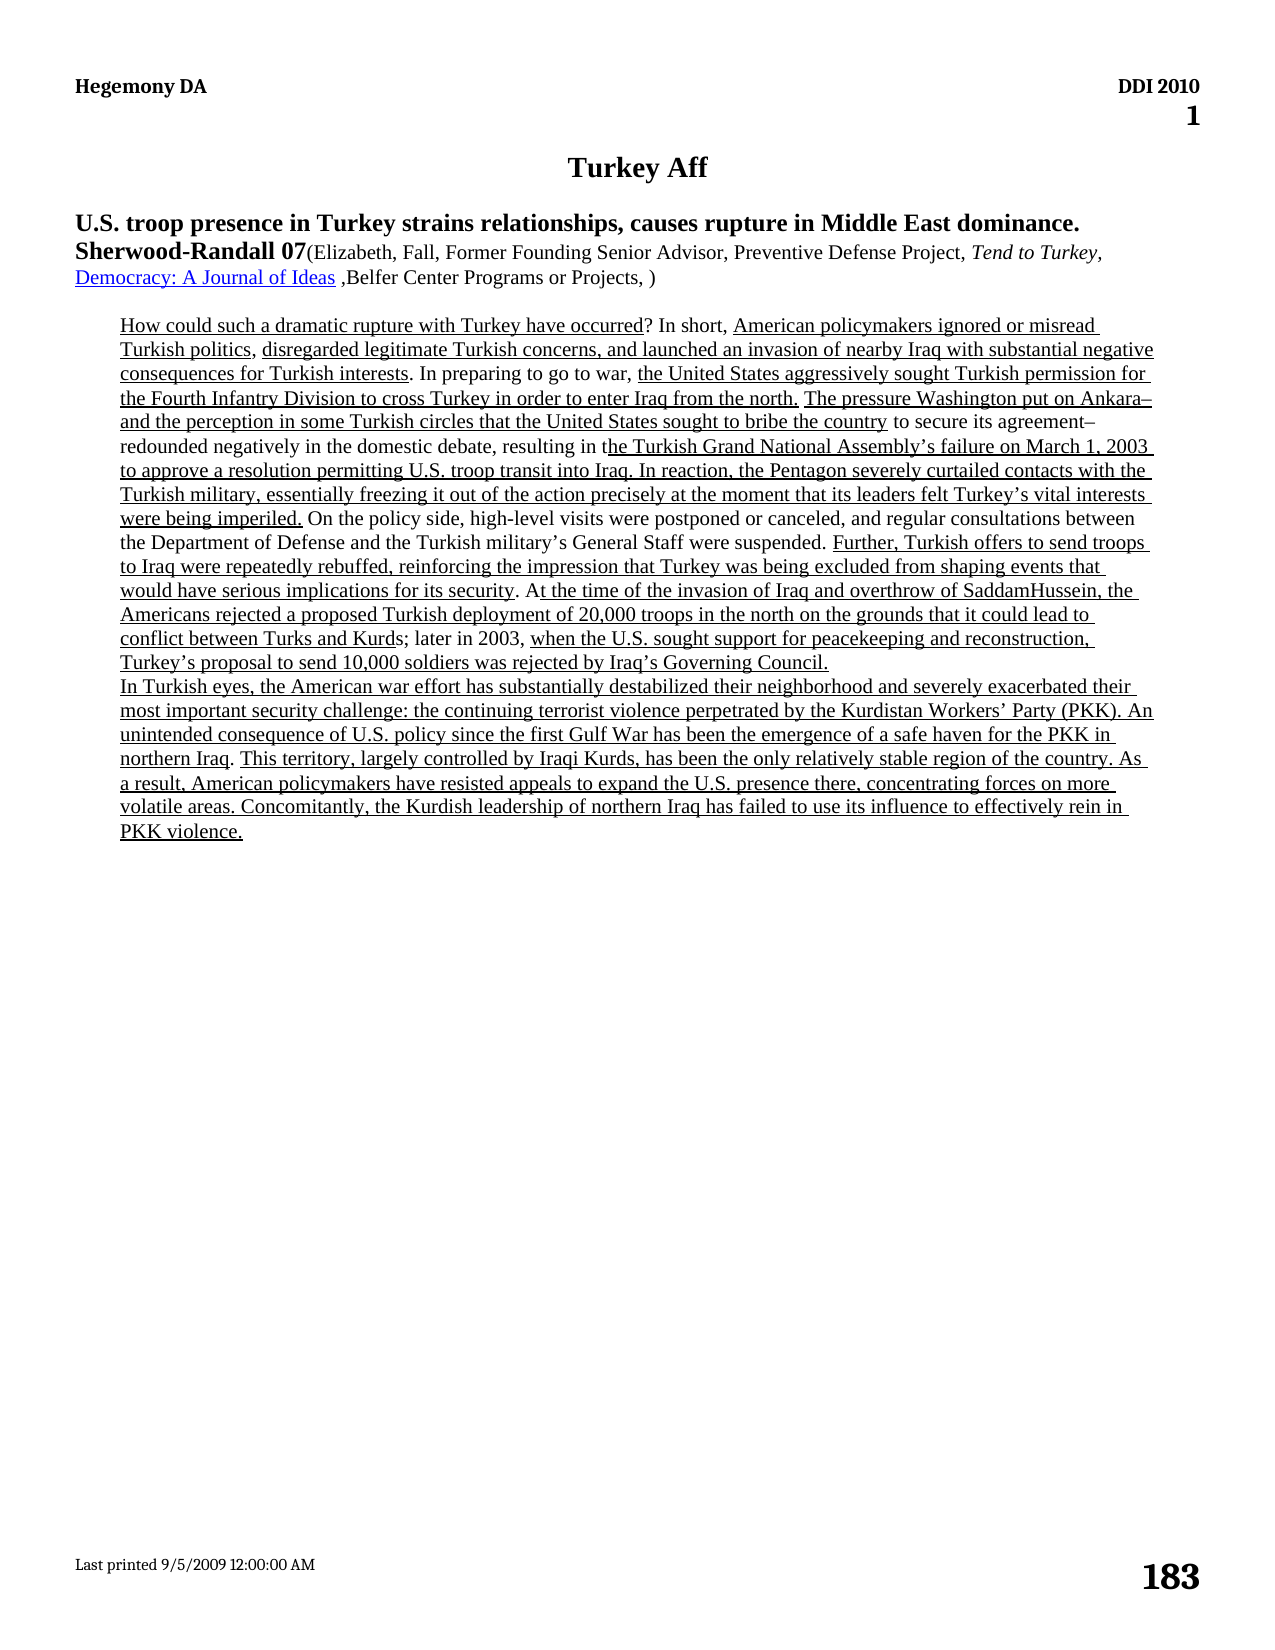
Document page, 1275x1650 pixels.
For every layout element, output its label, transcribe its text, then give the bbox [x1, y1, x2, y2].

text Sherwood-Randall 07(Elizabeth, Fall, Former Founding Senior Advisor, Preventive Defense Project, Tend to Turkey, Democracy: A Journal of Ideas ,Belfer Center Programs or Projects, ) [75, 236, 1200, 289]
text U.S. troop presence in Turkey strains relationships, causes rupture in Middle East dominance. [75, 208, 1200, 236]
subtitle Turkey Aff [75, 150, 1200, 183]
text How could such a dramatic rupture with Turkey have occurred? In short, American policymakers ignored or misread Turkish politics, disregarded legitimate Turkish concerns, and launched an invasion of nearby Iraq with substantial negative consequences for Turkish interests. In preparing to go to war, the United States aggressively sought Turkish permission for the Fourth Infantry Division to cross Turkey in order to enter Iraq from the north. The pressure Washington put on Ankara–and the perception in some Turkish circles that the United States sought to bribe the country to secure its agreement–redounded negatively in the domestic debate, resulting in the Turkish Grand National Assembly’s failure on March 1, 2003 to approve a resolution permitting U.S. troop transit into Iraq. In reaction, the Pentagon severely curtailed contacts with the Turkish military, essentially freezing it out of the action precisely at the moment that its leaders felt Turkey’s vital interests were being imperiled. On the policy side, high-level visits were postponed or canceled, and regular consultations between the Department of Defense and the Turkish military’s General Staff were suspended. Further, Turkish offers to send troops to Iraq were repeatedly rebuffed, reinforcing the impression that Turkey was being excluded from shaping events that would have serious implications for its security. At the time of the invasion of Iraq and overthrow of SaddamHussein, the Americans rejected a proposed Turkish deployment of 20,000 troops in the north on the grounds that it could lead to conflict between Turks and Kurds; later in 2003, when the U.S. sought support for peacekeeping and reconstruction, Turkey’s proposal to send 10,000 soldiers was rejected by Iraq’s Governing Council. [120, 313, 1155, 674]
text In Turkish eyes, the American war effort has substantially destabilized their neighborhood and severely exacerbated their most important security challenge: the continuing terrorist violence perpetrated by the Kurdistan Workers’ Party (PKK). An unintended consequence of U.S. policy since the first Gulf War has been the emergence of a safe haven for the PKK in northern Iraq. This territory, largely controlled by Iraqi Kurds, has been the only relatively stable region of the country. As a result, American policymakers have resisted appeals to expand the U.S. presence there, concentrating forces on more volatile areas. Concomitantly, the Kurdish leadership of northern Iraq has failed to use its influence to effectively rein in PKK violence. [120, 674, 1155, 843]
